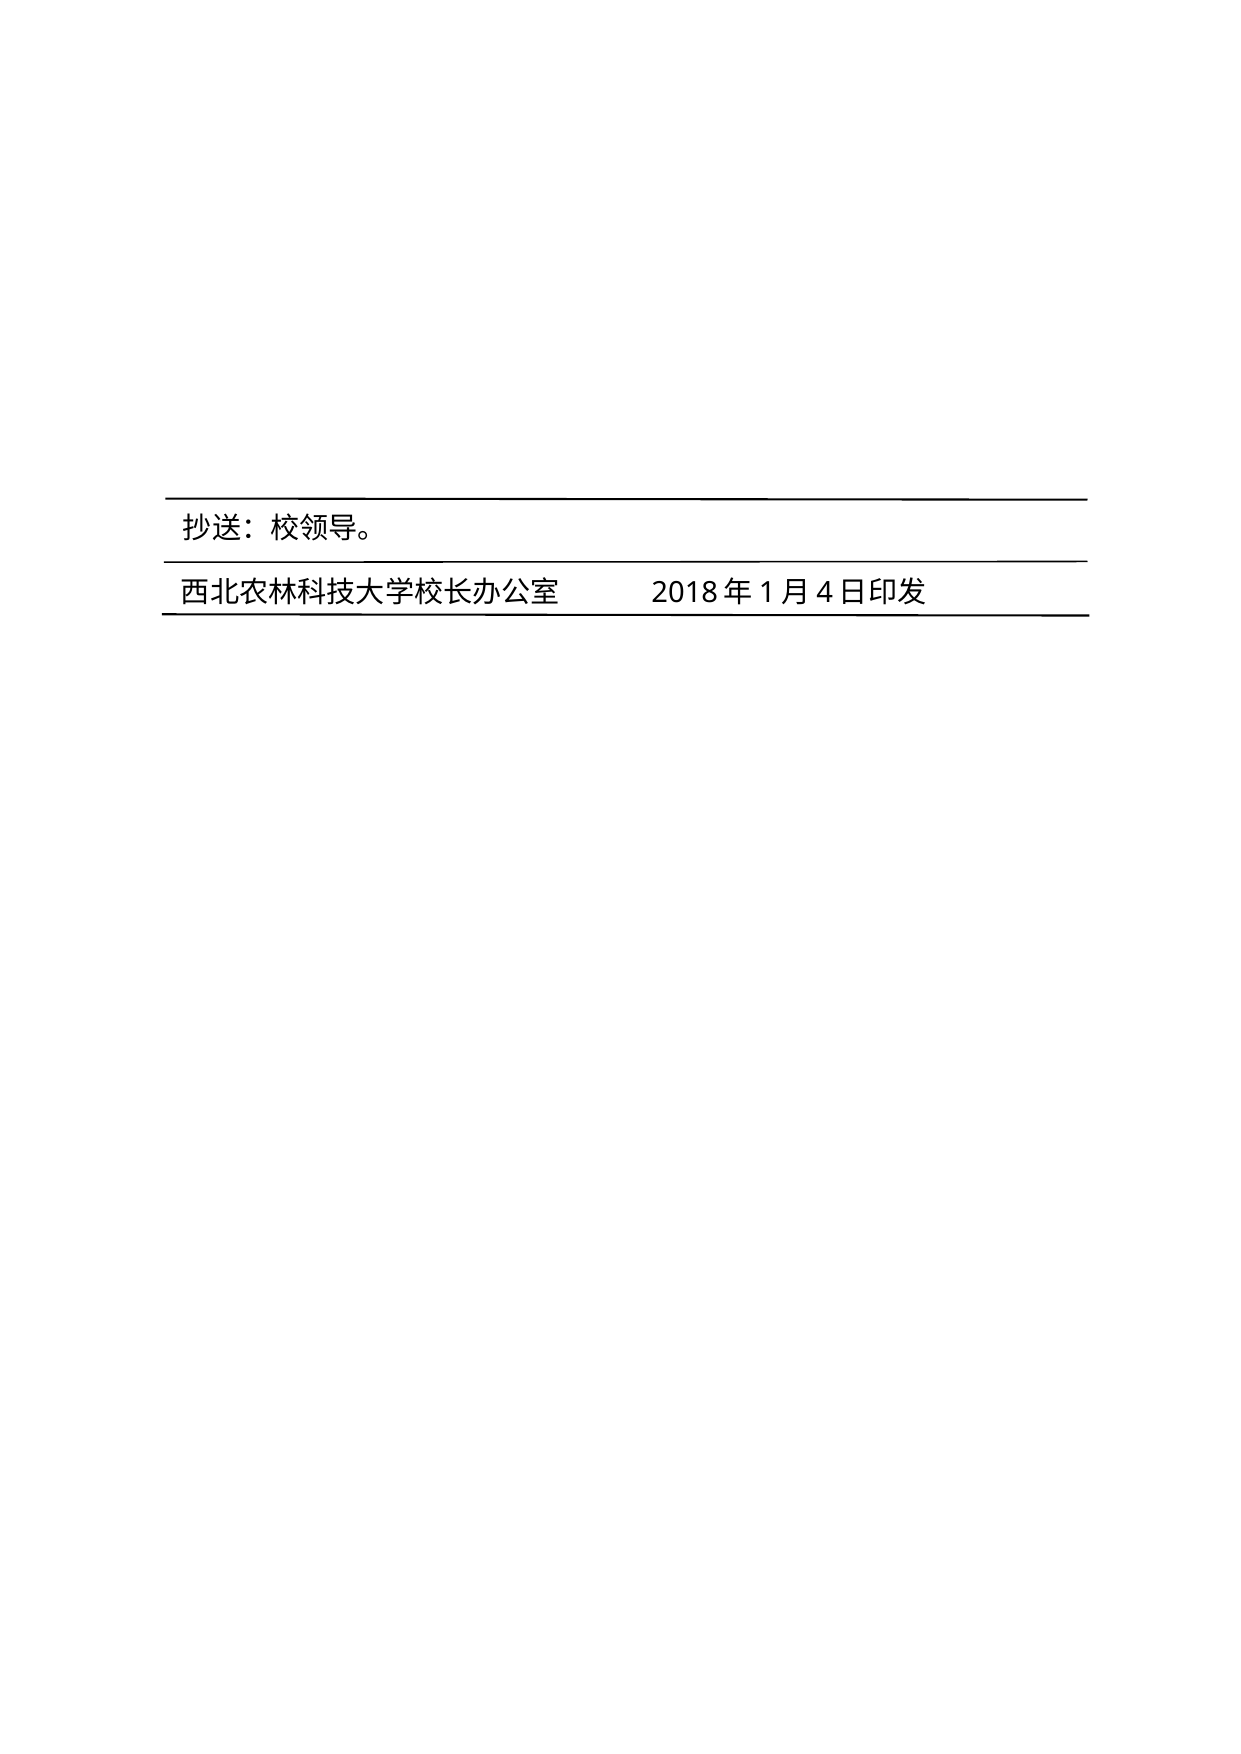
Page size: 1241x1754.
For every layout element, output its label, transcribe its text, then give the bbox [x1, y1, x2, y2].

text 抄送：校领导。 [165, 500, 1087, 558]
text 西北农林科技大学校长办公室 2018年1月4日印发 [165, 563, 1087, 614]
